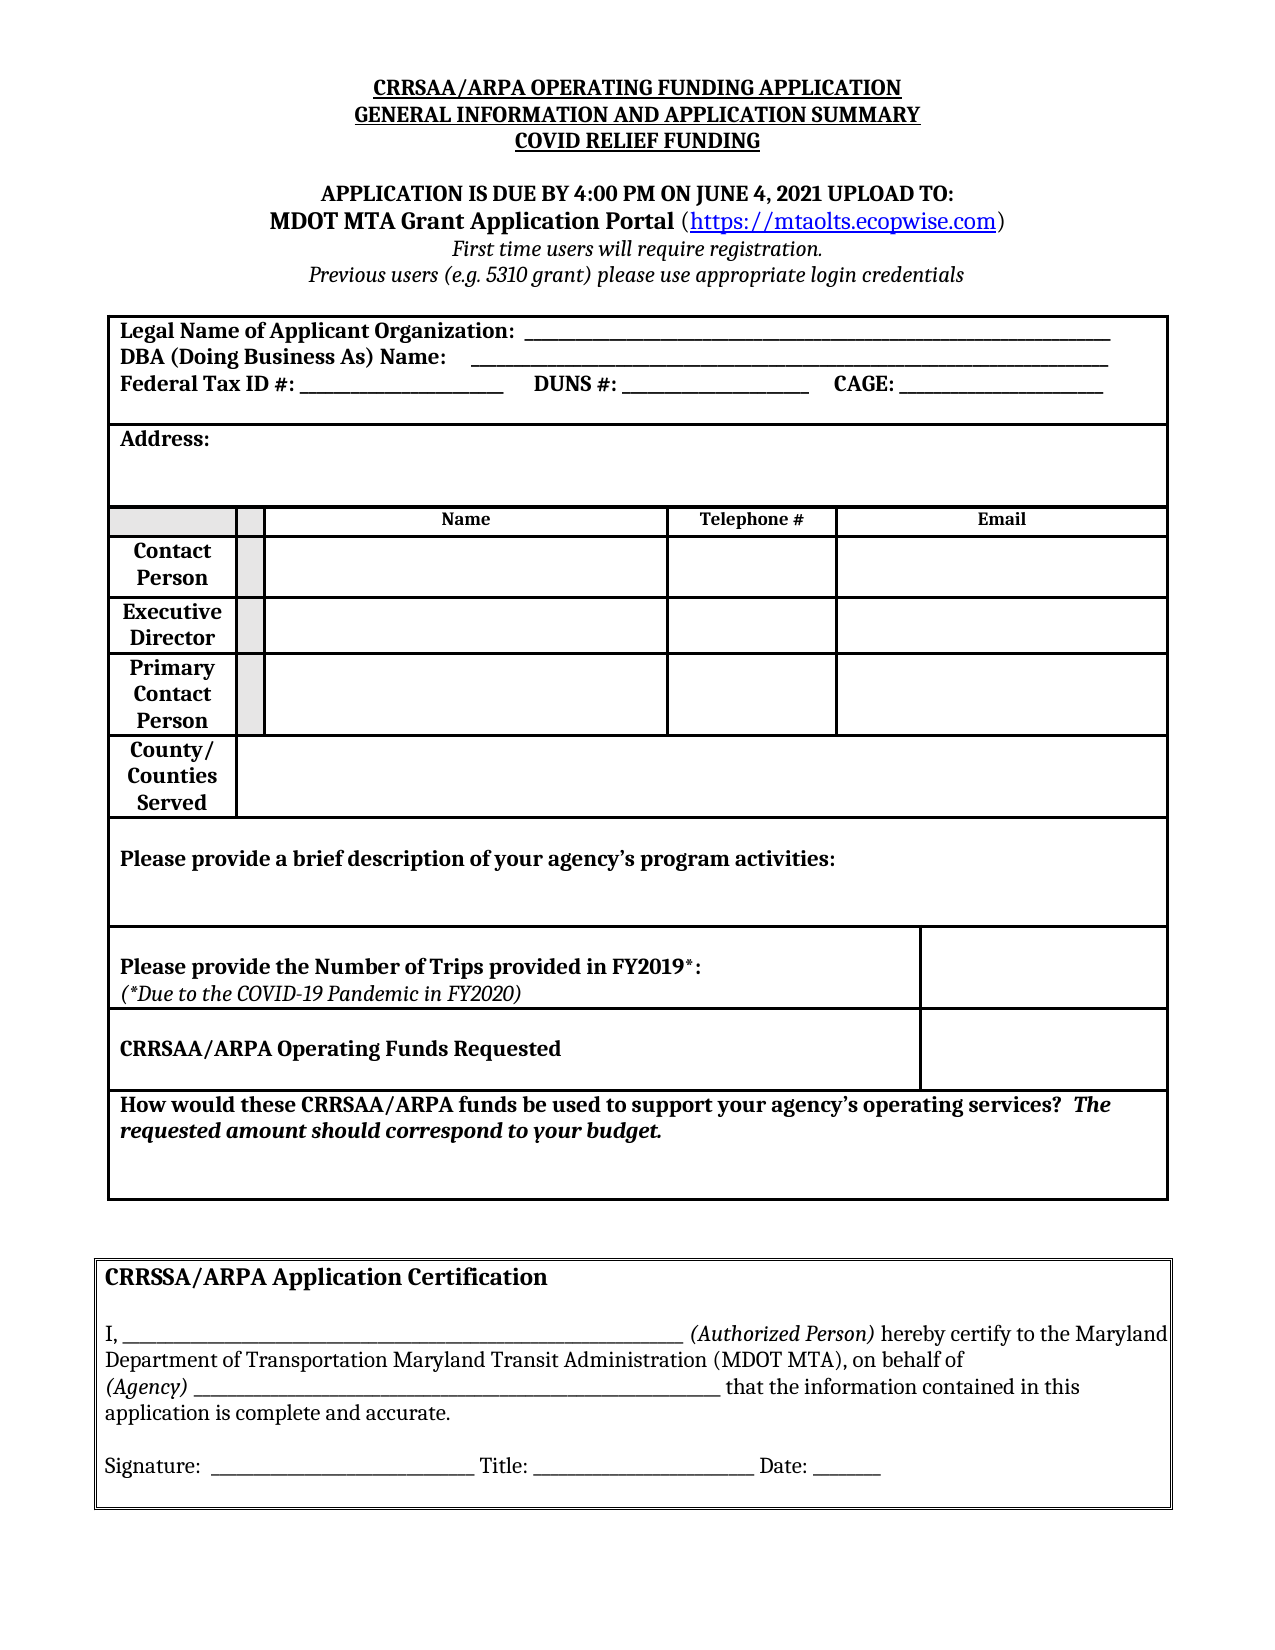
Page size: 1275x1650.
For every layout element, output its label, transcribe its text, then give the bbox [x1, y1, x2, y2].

table_cell Please provide a brief description of your agency’s program activities: [110, 819, 1166, 924]
table_cell [922, 1010, 1166, 1089]
table_header Legal Name of Applicant Organization: _____________________________________________________________________ DBA (Doing Business As) Name: ___________________________________________________________________________ Federal Tax ID #: ________________________ DUNS #: ______________________ CAGE: ________________________ [110, 318, 1166, 423]
table_cell [669, 538, 835, 596]
text Signature: _______________________________ Title: __________________________ Date: ________ [105, 1452, 1170, 1479]
text APPLICATION IS DUE BY 4:00 PM ON JUNE 4, 2021 UPLOAD TO: [105, 180, 1170, 207]
table_cell [669, 655, 835, 734]
table_cell Primary Contact Person [110, 655, 235, 734]
table_cell Email [838, 509, 1166, 535]
table_cell [266, 538, 666, 596]
table_cell [238, 538, 263, 596]
table_cell [238, 737, 1166, 816]
text COVID RELIEF FUNDING [105, 128, 1170, 154]
table_cell Name [266, 509, 666, 535]
table_cell [838, 599, 1166, 652]
table_cell [669, 599, 835, 652]
text Previous users (e.g. 5310 grant) please use appropriate login credentials [105, 262, 1170, 288]
table_cell Address: [110, 426, 1166, 505]
table_cell Contact Person [110, 538, 235, 596]
table_cell [238, 655, 263, 734]
table_cell County/ Counties Served [110, 737, 235, 816]
text CRRSAA/ARPA OPERATING FUNDING APPLICATION [105, 75, 1170, 101]
text (Agency) ______________________________________________________________ that the information contained in this application is complete and accurate. [105, 1373, 1170, 1426]
text MDOT MTA Grant Application Portal (https://mtaolts.ecopwise.com) [105, 207, 690, 236]
text CRRSSA/ARPA Application Certification [97, 1261, 1170, 1292]
table_cell CRRSAA/ARPA Operating Funds Requested [110, 1010, 919, 1089]
table_cell Executive Director [110, 599, 235, 652]
text First time users will require registration. [105, 236, 1170, 262]
table_cell [266, 599, 666, 652]
table_cell [238, 509, 263, 535]
table_cell [922, 928, 1166, 1007]
table_cell Please provide the Number of Trips provided in FY2019*: (*Due to the COVID-19 Pandemic in FY2020) [110, 928, 919, 1007]
table_cell [238, 599, 263, 652]
table_cell [110, 509, 235, 535]
text GENERAL INFORMATION AND APPLICATION SUMMARY [105, 101, 1170, 128]
table_cell [266, 655, 666, 734]
text MDOT MTA Grant Application Portal (https://mtaolts.ecopwise.com) [996, 207, 1170, 236]
table_cell [838, 655, 1166, 734]
table_cell How would these CRRSAA/ARPA funds be used to support your agency’s operating services? The requested amount should correspond to your budget. [110, 1092, 1166, 1197]
text I, __________________________________________________________________ (Authorized Person) hereby certify to the Maryland Department of Transportation Maryland Transit Administration (MDOT MTA), on behalf of [105, 1321, 1170, 1373]
table_cell [838, 538, 1166, 596]
table_cell Telephone # [669, 509, 835, 535]
